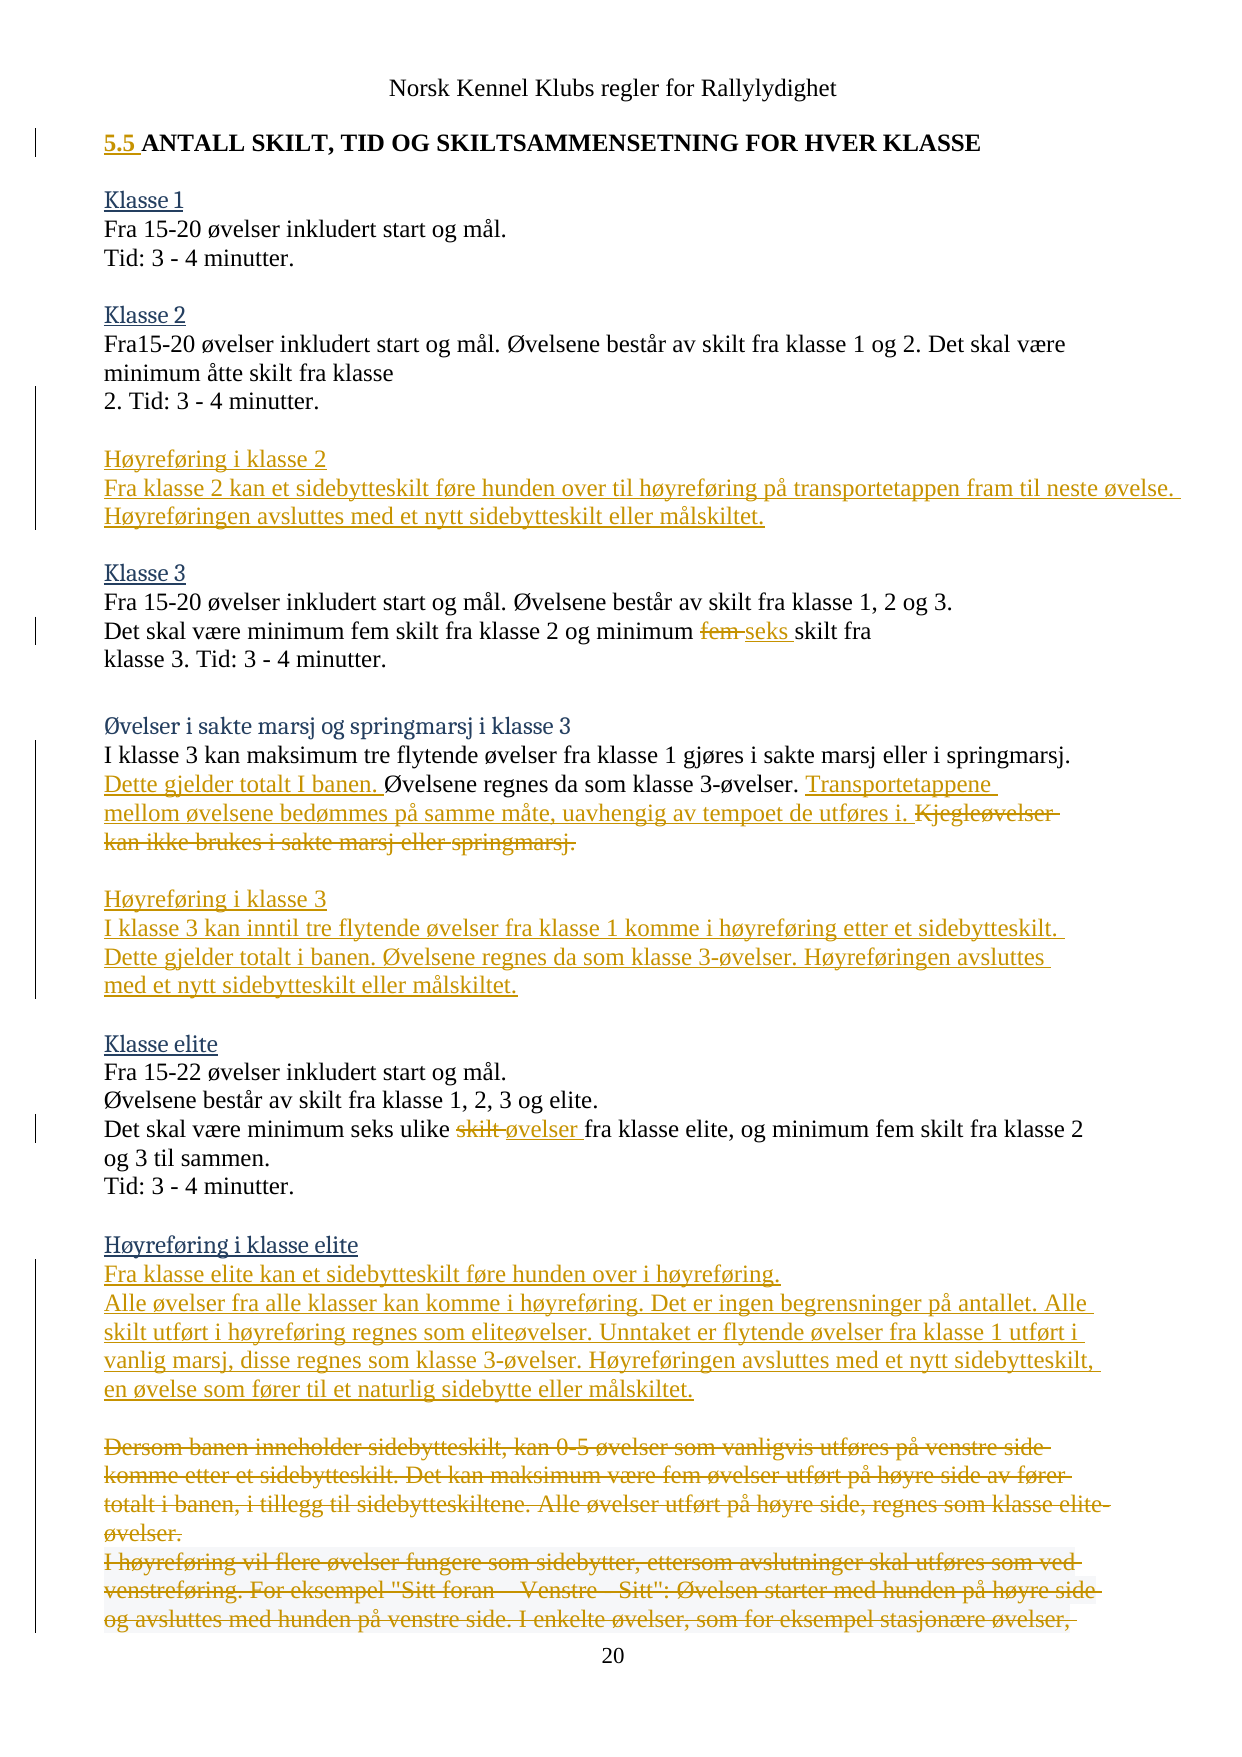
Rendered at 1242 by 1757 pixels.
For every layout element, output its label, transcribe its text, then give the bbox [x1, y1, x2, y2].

text Det skal være minimum fem skilt fra klasse 2 og minimum skilt fra klasse 3. Tid: 3 - 4 minutter. [103, 617, 917, 673]
text Det skal være minimum seks ulike fra klasse elite, og minimum fem skilt fra klasse 2 og 3 til sammen. [103, 1114, 1084, 1171]
text Klasse elite [103, 1029, 1210, 1058]
text 2. Tid: 3 - 4 minutter. [103, 386, 1210, 415]
text Fra15-20 øvelser inkludert start og mål. Øvelsene består av skilt fra klasse 1 og 2. Det skal være minimum åtte skilt fra klasse [103, 329, 1157, 386]
text Høyreføring i klasse elite [103, 1230, 1210, 1259]
text Fra 15-22 øvelser inkludert start og mål. Øvelsene består av skilt fra klasse 1, 2, 3 og elite. [103, 1058, 599, 1114]
text Øvelser i sakte marsj og springmarsj i klasse 3 [103, 711, 1210, 740]
text Klasse 3 [103, 558, 1210, 587]
text Klasse 2 [103, 300, 1210, 329]
text ANTALL SKILT, TID OG SKILTSAMMENSETNING FOR HVER KLASSE [103, 128, 1210, 157]
text Fra 15-20 øvelser inkludert start og mål. Øvelsene består av skilt fra klasse 1, 2 og 3. [103, 587, 1054, 616]
text Tid: 3 - 4 minutter. [103, 1171, 1210, 1200]
text Fra 15-20 øvelser inkludert start og mål. Tid: 3 - 4 minutter. [103, 214, 509, 272]
text I klasse 3 kan maksimum tre flytende øvelser fra klasse 1 gjøres i sakte marsj eller i springmarsj. Øvelsene regnes da som klasse 3-øvelser. [103, 740, 1073, 855]
text Klasse 1 [103, 185, 1210, 214]
